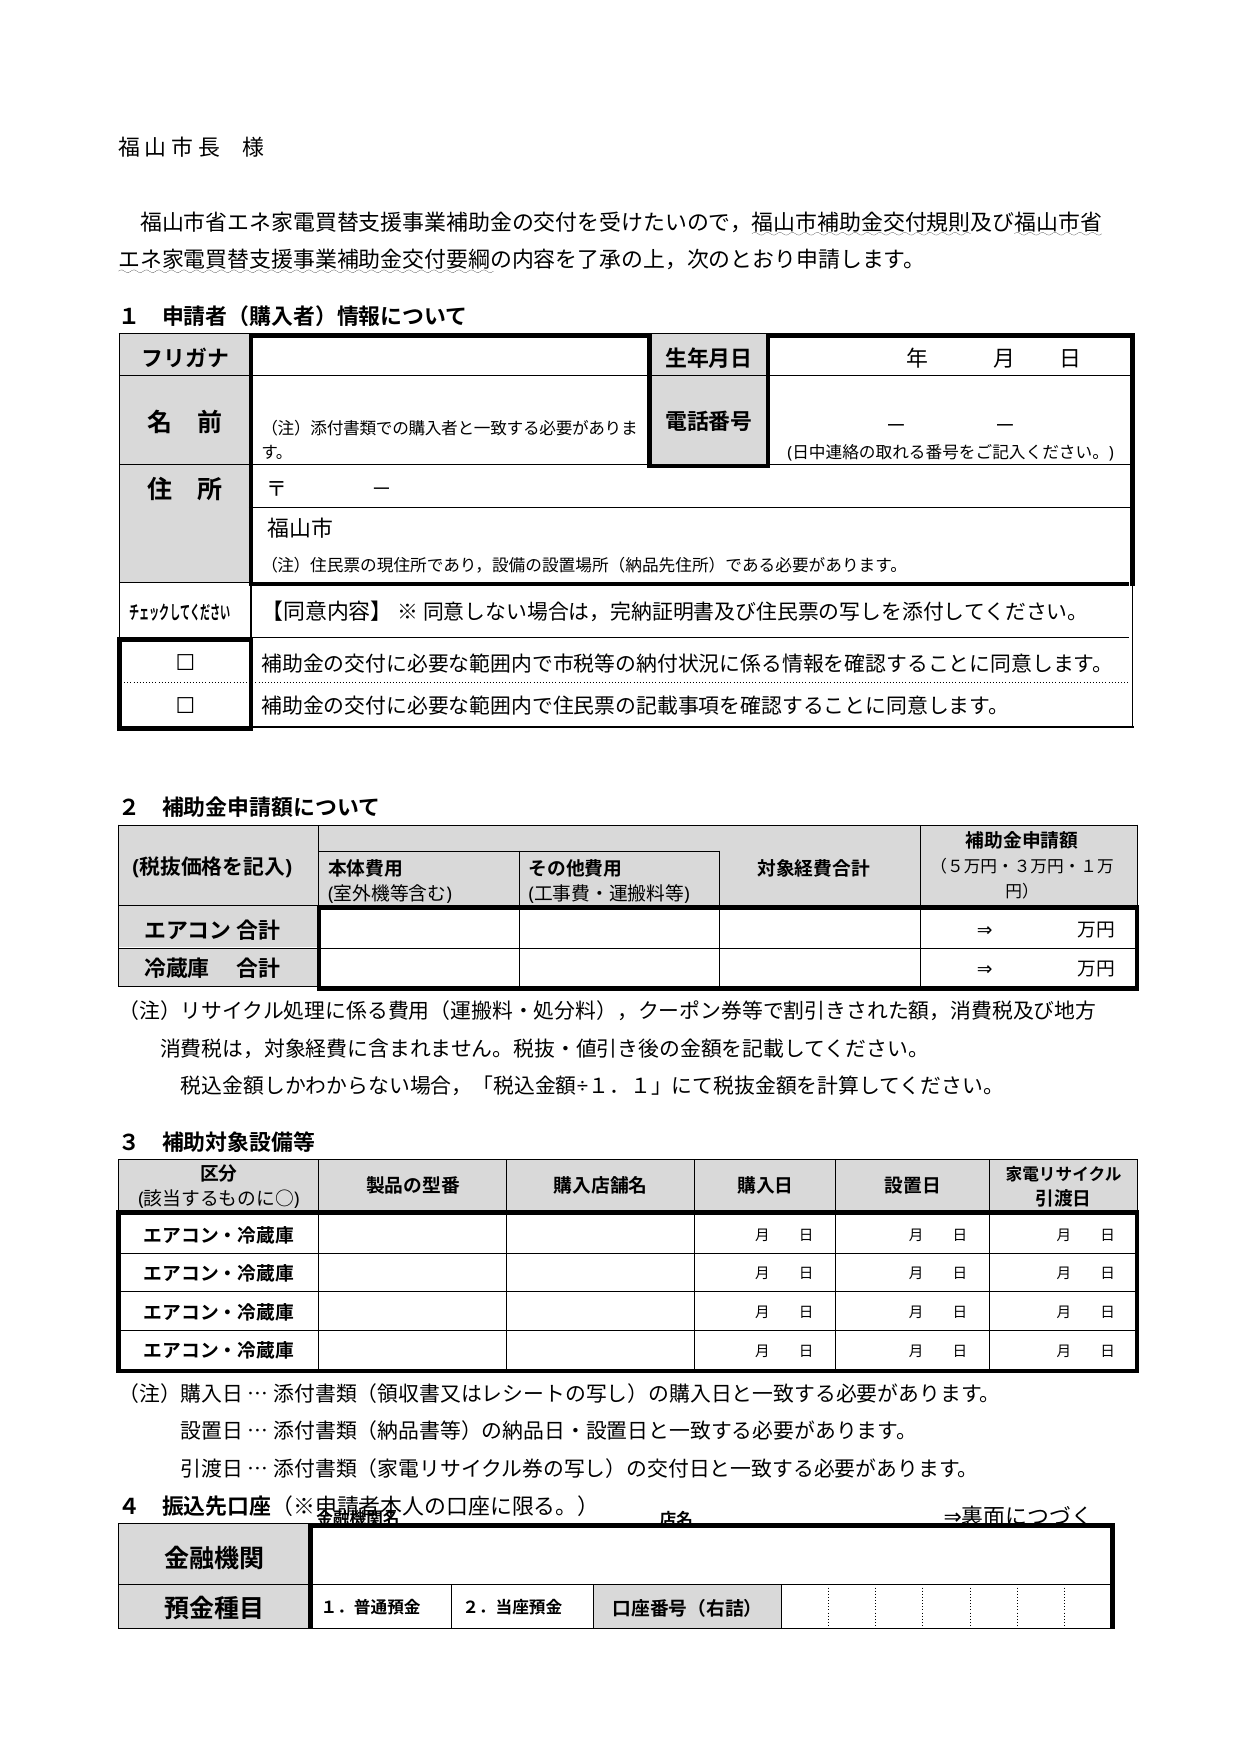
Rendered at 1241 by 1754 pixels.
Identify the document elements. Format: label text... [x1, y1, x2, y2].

table_cell [321, 910, 519, 947]
table_cell [507, 1292, 694, 1330]
table_cell [507, 1254, 694, 1291]
table_cell 月 日 [695, 1215, 835, 1253]
text １ 申請者（購入者）情報について [118, 296, 1122, 333]
table_cell 預金種目 [119, 1585, 308, 1628]
table_header [313, 1528, 1110, 1584]
table_cell 電話番号 [652, 376, 766, 464]
table_header 生年月日 [652, 334, 766, 375]
table_cell 補助金の交付に必要な範囲内で市税等の納付状況に係る情報を確認することに同意します。 [253, 637, 1132, 682]
text 引渡日 … 添付書類（家電リサイクル券の写し）の交付日と一致する必要があります。 [118, 1448, 1100, 1486]
table_cell 対象経費合計 [720, 851, 920, 905]
table_header 家電リサイクル 引渡日 [990, 1160, 1137, 1210]
table_header フリガナ [120, 334, 249, 375]
table_cell [122, 682, 249, 726]
table_cell 月 日 [990, 1254, 1135, 1291]
table_cell [319, 1292, 506, 1330]
table_header 金融機関 [119, 1524, 308, 1584]
table_cell エアコン 合計 [119, 906, 317, 947]
table_cell [720, 910, 920, 947]
table_cell [1064, 1585, 1110, 1628]
text ３ 補助対象設備等 [118, 1122, 1100, 1159]
text ２ 補助金申請額について [118, 787, 1100, 824]
table_header [253, 338, 647, 375]
table_cell [319, 1331, 506, 1368]
table_cell [319, 1254, 506, 1291]
table_cell [970, 1585, 1017, 1628]
table_cell [829, 1585, 876, 1628]
table_cell 〒 － [253, 465, 1130, 507]
table_cell 月 日 [990, 1292, 1135, 1330]
text 福山市省エネ家電買替支援事業補助金の交付を受けたいので，福山市補助金交付規則及び福山市省エネ家電買替支援事業補助金交付要綱の内容を了承の上，次のとおり申請します。 [118, 202, 1122, 277]
table_cell 月 日 [836, 1331, 989, 1368]
table_header 設置日 [836, 1160, 989, 1210]
table_cell 月 日 [695, 1331, 835, 1368]
table_header [720, 826, 920, 851]
table_cell 本体費用 (室外機等含む) [319, 852, 519, 905]
table_cell 名 前 [120, 376, 249, 464]
table_header [519, 826, 720, 851]
table_cell 月 日 [695, 1254, 835, 1291]
table_header 購入店舗名 [507, 1160, 694, 1210]
table_cell 福山市 （注）住民票の現住所であり，設備の設置場所（納品先住所）である必要があります。 [253, 508, 1130, 582]
table_cell ⇒ 万円 [921, 910, 1135, 947]
table_cell 月 日 [990, 1215, 1135, 1253]
table_cell [876, 1585, 923, 1628]
table_header [319, 826, 519, 851]
text （注）リサイクル処理に係る費用（運搬料・処分料），クーポン券等で割引きされた額，消費税及び地方消費税は，対象経費に含まれません。税抜・値引き後の金額を記載してください。 税込金額しかわからない場合，「税込金額÷１．１」にて税抜金額を計算してください。 [118, 991, 1100, 1103]
text 設置日 … 添付書類（納品書等）の納品日・設置日と一致する必要があります。 [118, 1411, 1100, 1448]
table_header 区分 (該当するものに○) [119, 1160, 318, 1210]
table_cell 月 日 [990, 1331, 1135, 1368]
table_cell 口座番号（右詰） [594, 1585, 781, 1628]
table_cell ２．当座預金 [452, 1585, 593, 1628]
table_cell エアコン・冷蔵庫 [121, 1331, 318, 1368]
table_cell [507, 1331, 694, 1368]
table_header 補助金申請額 （５万円・３万円・１万円） [921, 826, 1137, 905]
table_header 購入日 [695, 1160, 835, 1210]
table_header 年 月 日 [770, 338, 1130, 375]
table_cell （注）添付書類での購入者と一致する必要があります。 [253, 376, 647, 464]
table_cell [122, 642, 249, 682]
table_cell 冷蔵庫 合計 [119, 949, 317, 986]
table_cell エアコン・冷蔵庫 [121, 1292, 318, 1330]
text ４ 振込先口座（※申請者本人の口座に限る。） [118, 1486, 1100, 1523]
text （注）購入日 … 添付書類（領収書又はレシートの写し）の購入日と一致する必要があります。 [118, 1373, 1100, 1411]
table_cell [321, 949, 519, 986]
table_cell [507, 1215, 694, 1253]
table_header (税抜価格を記入) [119, 826, 318, 905]
table_cell 月 日 [836, 1215, 989, 1253]
table_cell チェックしてください [120, 583, 250, 637]
table_cell [782, 1585, 829, 1628]
text 福 山 市 長 様 [118, 127, 1122, 164]
table_cell [319, 1215, 506, 1253]
table_cell 月 日 [836, 1254, 989, 1291]
table_cell ⇒ 万円 [921, 949, 1135, 986]
table_cell － － (日中連絡の取れる番号をご記入ください。) [770, 376, 1130, 464]
table_cell 月 日 [695, 1292, 835, 1330]
table_cell [923, 1585, 970, 1628]
table_header 製品の型番 [319, 1160, 506, 1210]
table_cell その他費用 (工事費・運搬料等) [520, 852, 719, 905]
table_cell [1017, 1585, 1064, 1628]
table_cell [720, 949, 920, 986]
table_cell [520, 949, 719, 986]
table_cell 補助金の交付に必要な範囲内で住民票の記載事項を確認することに同意します。 [253, 682, 1132, 726]
table_cell 月 日 [836, 1292, 989, 1330]
table_cell １．普通預金 [313, 1585, 451, 1628]
table_cell エアコン・冷蔵庫 [121, 1254, 318, 1291]
table_cell 住 所 [120, 465, 249, 582]
table_cell [520, 910, 719, 947]
table_cell エアコン・冷蔵庫 [121, 1215, 318, 1253]
table_cell 【同意内容】 ※ 同意しない場合は，完納証明書及び住民票の写しを添付してください。 [252, 582, 1132, 637]
